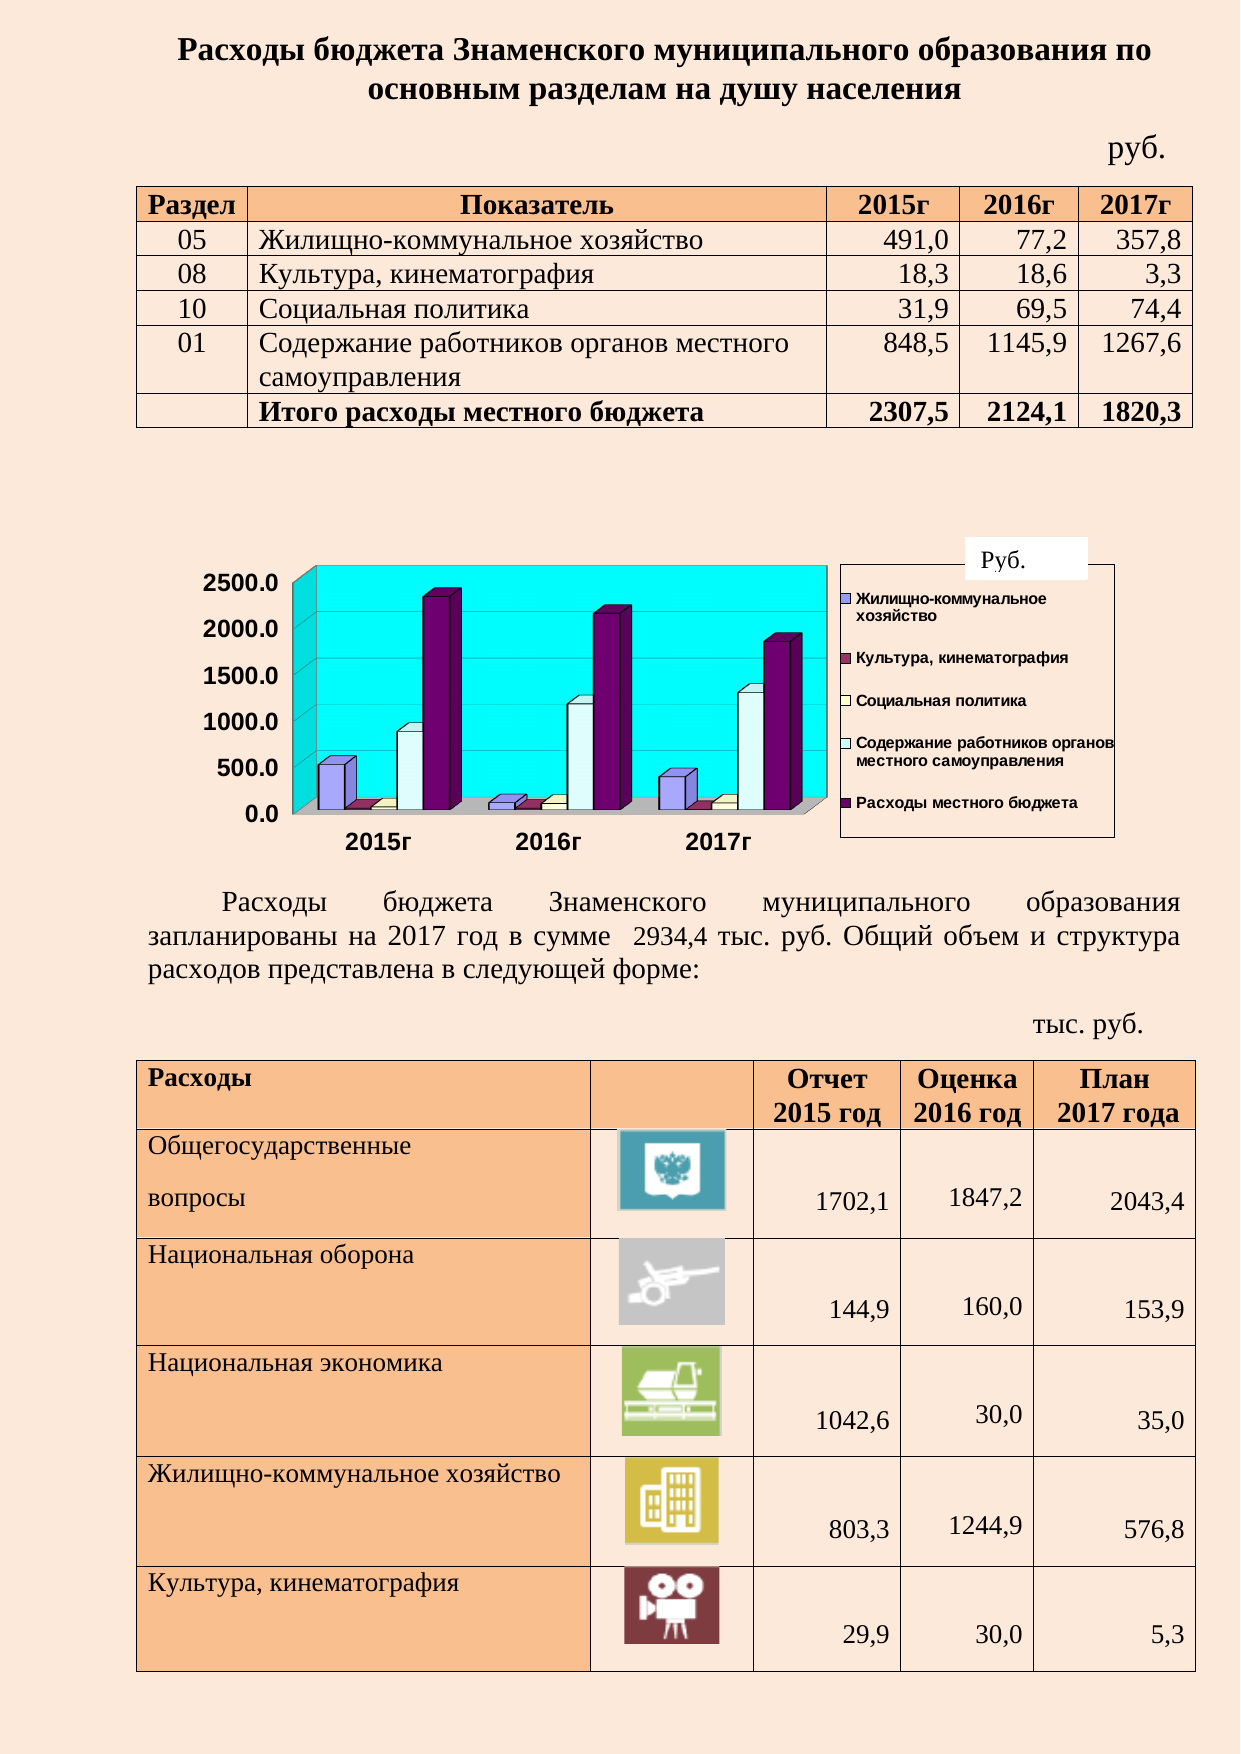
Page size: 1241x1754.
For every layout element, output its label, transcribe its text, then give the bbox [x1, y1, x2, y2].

table_cell 1145,9 [960, 326, 1078, 393]
table_cell 05 [137, 222, 247, 255]
table_cell 1244,9 [901, 1457, 1033, 1566]
table_cell Культура, кинематография [248, 256, 826, 290]
text Расходы бюджета Знаменского муниципального образования по основным разделам на душу населения [148, 29, 1181, 106]
table_cell 153,9 [1034, 1239, 1195, 1345]
table_header 2016г [960, 187, 1078, 221]
table_cell 803,3 [754, 1457, 900, 1566]
table_cell [137, 394, 247, 427]
table_header 2017г [1079, 187, 1192, 221]
picture [617, 1129, 727, 1211]
table_cell 144,9 [754, 1239, 900, 1345]
table_header Показатель [248, 187, 826, 221]
table_cell [591, 1567, 753, 1671]
table_cell 10 [137, 291, 247, 324]
table_cell 2043,4 [1034, 1130, 1195, 1237]
table_cell 18,3 [827, 256, 959, 290]
table_cell 69,5 [960, 291, 1078, 324]
table_cell Содержание работников органов местного самоуправления [248, 326, 826, 393]
table_cell 491,0 [827, 222, 959, 255]
table_cell 5,3 [1034, 1567, 1195, 1671]
table_cell 848,5 [827, 326, 959, 393]
table_cell 3,3 [1079, 256, 1192, 290]
text Расходы бюджета Знаменского муниципального образования запланированы на 2017 год в сумме 2934,4 тыс. руб. Общий объем и структура расходов представлена в следующей форме: [148, 884, 1181, 985]
table_cell Итого расходы местного бюджета [248, 394, 826, 427]
table_cell 1267,6 [1079, 326, 1192, 393]
table_cell 29,9 [754, 1567, 900, 1671]
table_header Отчет 2015 год [754, 1061, 900, 1128]
table_cell 1820,3 [1079, 394, 1192, 427]
table_cell 30,0 [901, 1567, 1033, 1671]
table_cell Жилищно-коммунальное хозяйство [248, 222, 826, 255]
table_cell 35,0 [1034, 1346, 1195, 1456]
table_header План 2017 года [1034, 1061, 1195, 1128]
table_cell 1702,1 [754, 1130, 900, 1237]
picture [618, 1238, 725, 1325]
table_header Раздел [137, 187, 247, 221]
picture [621, 1346, 722, 1436]
table_cell 77,2 [960, 222, 1078, 255]
table_cell 576,8 [1034, 1457, 1195, 1566]
table_cell 31,9 [827, 291, 959, 324]
table_cell [591, 1239, 753, 1345]
table_cell [591, 1346, 753, 1456]
table_cell Национальная экономика [137, 1346, 590, 1456]
table_cell 18,6 [960, 256, 1078, 290]
table_cell 1042,6 [754, 1346, 900, 1456]
table_cell Жилищно-коммунальное хозяйство [137, 1457, 590, 1566]
text тыс. руб. [148, 1006, 1181, 1039]
table_cell 01 [137, 326, 247, 393]
table_cell 1847,2 [901, 1130, 1033, 1237]
table_cell Культура, кинематография [137, 1567, 590, 1671]
table_cell 357,8 [1079, 222, 1192, 255]
table_cell [591, 1130, 753, 1237]
table_cell Общегосударственные вопросы [137, 1130, 590, 1237]
table_cell 2124,1 [960, 394, 1078, 427]
table_header Оценка 2016 год [901, 1061, 1033, 1128]
table_cell [591, 1457, 753, 1566]
table_cell 2307,5 [827, 394, 959, 427]
table_cell 08 [137, 256, 247, 290]
picture [624, 1566, 720, 1644]
table_cell Национальная оборона [137, 1239, 590, 1345]
table_cell 30,0 [901, 1346, 1033, 1456]
table_cell 160,0 [901, 1239, 1033, 1345]
picture [625, 1457, 719, 1545]
table_cell 74,4 [1079, 291, 1192, 324]
table_cell Социальная политика [248, 291, 826, 324]
text руб. [148, 127, 1181, 165]
table_header [591, 1061, 753, 1128]
table_header 2015г [827, 187, 959, 221]
table_header Расходы [137, 1061, 590, 1128]
